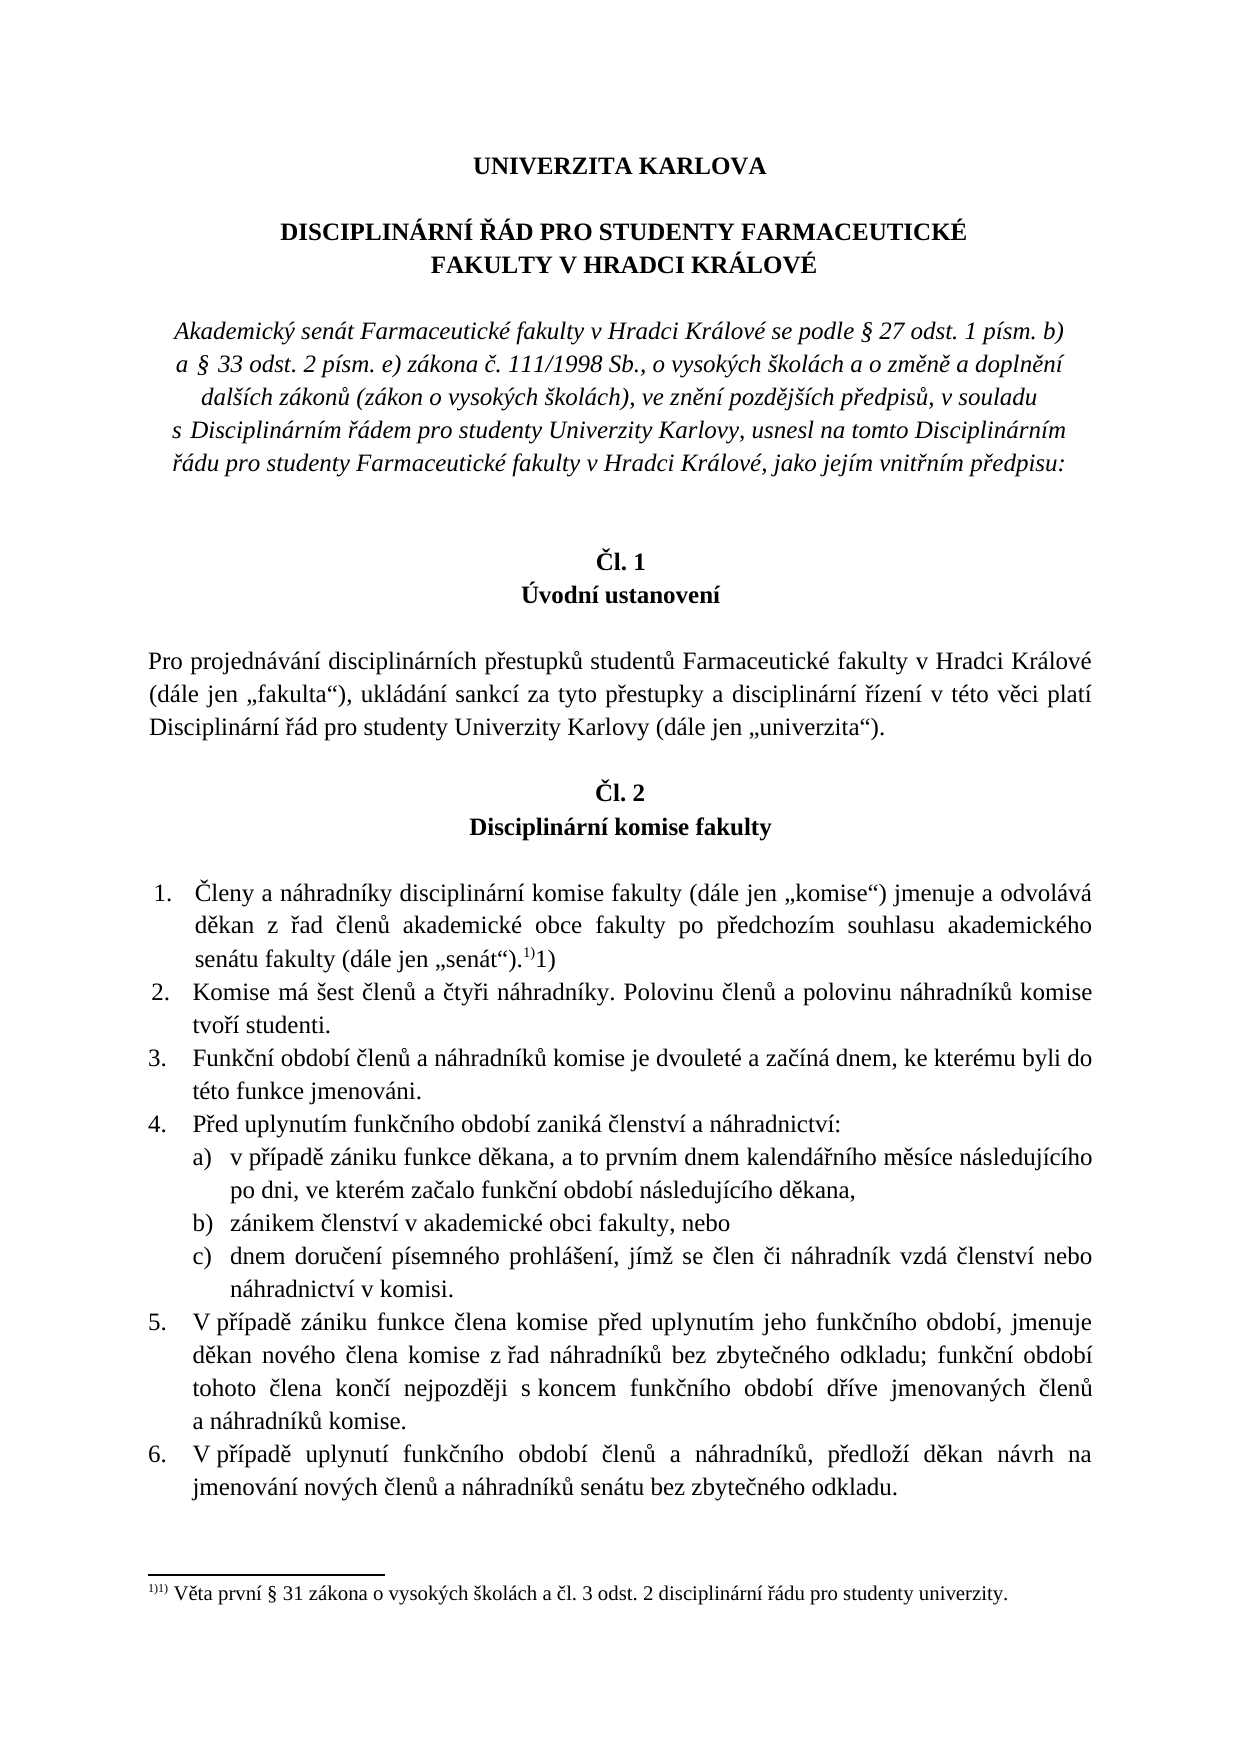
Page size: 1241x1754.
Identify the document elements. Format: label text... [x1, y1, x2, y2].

text Disciplinární komise fakulty [148, 812, 1093, 840]
text Pro projednávání disciplinárních přestupků studentů Farmaceutické fakulty v Hradci Králové (dále jen „fakulta“), ukládání sankcí za tyto přestupky a disciplinární řízení v této věci platí Disciplinární řád pro studenty Univerzity Karlovy (dále jen „univerzita“). [148, 646, 1093, 741]
text UNIVERZITA KARLOVA [148, 151, 1092, 180]
list zánikem členství v akademické obci fakulty, nebo [192, 1208, 1093, 1237]
list dnem doručení písemného prohlášení, jímž se člen či náhradník vzdá členství nebo náhradnictví v komisi. [192, 1241, 1093, 1303]
list V případě zániku funkce člena komise před uplynutím jeho funkčního období, jmenuje děkan nového člena komise z řad náhradníků bez zbytečného odkladu; funkční období tohoto člena končí nejpozději s koncem funkčního období dříve jmenovaných členů a náhradníků komise. [148, 1307, 1093, 1435]
subtitle Čl. 2 [147, 778, 1093, 807]
list V případě uplynutí funkčního období členů a náhradníků, předloží děkan návrh na jmenování nových členů a náhradníků senátu bez zbytečného odkladu. [148, 1439, 1093, 1501]
text DISCIPLINÁRNÍ ŘÁD PRO STUDENTY FARMACEUTICKÉ FAKULTY V HRADCI KRÁLOVÉ [223, 217, 1025, 279]
text Úvodní ustanovení [148, 580, 1093, 609]
list Komise má šest členů a čtyři náhradníky. Polovinu členů a polovinu náhradníků komise tvoří studenti. [151, 977, 1093, 1038]
list Funkční období členů a náhradníků komise je dvouleté a začíná dnem, ke kterému byli do této funkce jmenováni. [148, 1043, 1093, 1104]
list v případě zániku funkce děkana, a to prvním dnem kalendářního měsíce následujícího po dni, ve kterém začalo funkční období následujícího děkana, [192, 1142, 1093, 1203]
list Členy a náhradníky disciplinární komise fakulty (dále jen „komise“) jmenuje a odvolává děkan z řad členů akademické obce fakulty po předchozím souhlasu akademického senátu fakulty (dále jen „senát“).1) [153, 878, 1093, 972]
list Před uplynutím funkčního období zaniká členství a náhradnictví: [148, 1109, 1093, 1137]
text Akademický senát Farmaceutické fakulty v Hradci Králové se podle § 27 odst. 1 písm. b) a § 33 odst. 2 písm. e) zákona č. 111/1998 Sb., o vysokých školách a o změně a doplnění dalších zákonů (zákon o vysokých školách), ve znění pozdějších předpisů, v souladu s Disciplinárním řádem pro studenty Univerzity Karlovy, usnesl na tomto Disciplinárním řádu pro studenty Farmaceutické fakulty v Hradci Králové, jako jejím vnitřním předpisu: [148, 316, 1093, 477]
subtitle Čl. 1 [148, 547, 1093, 576]
